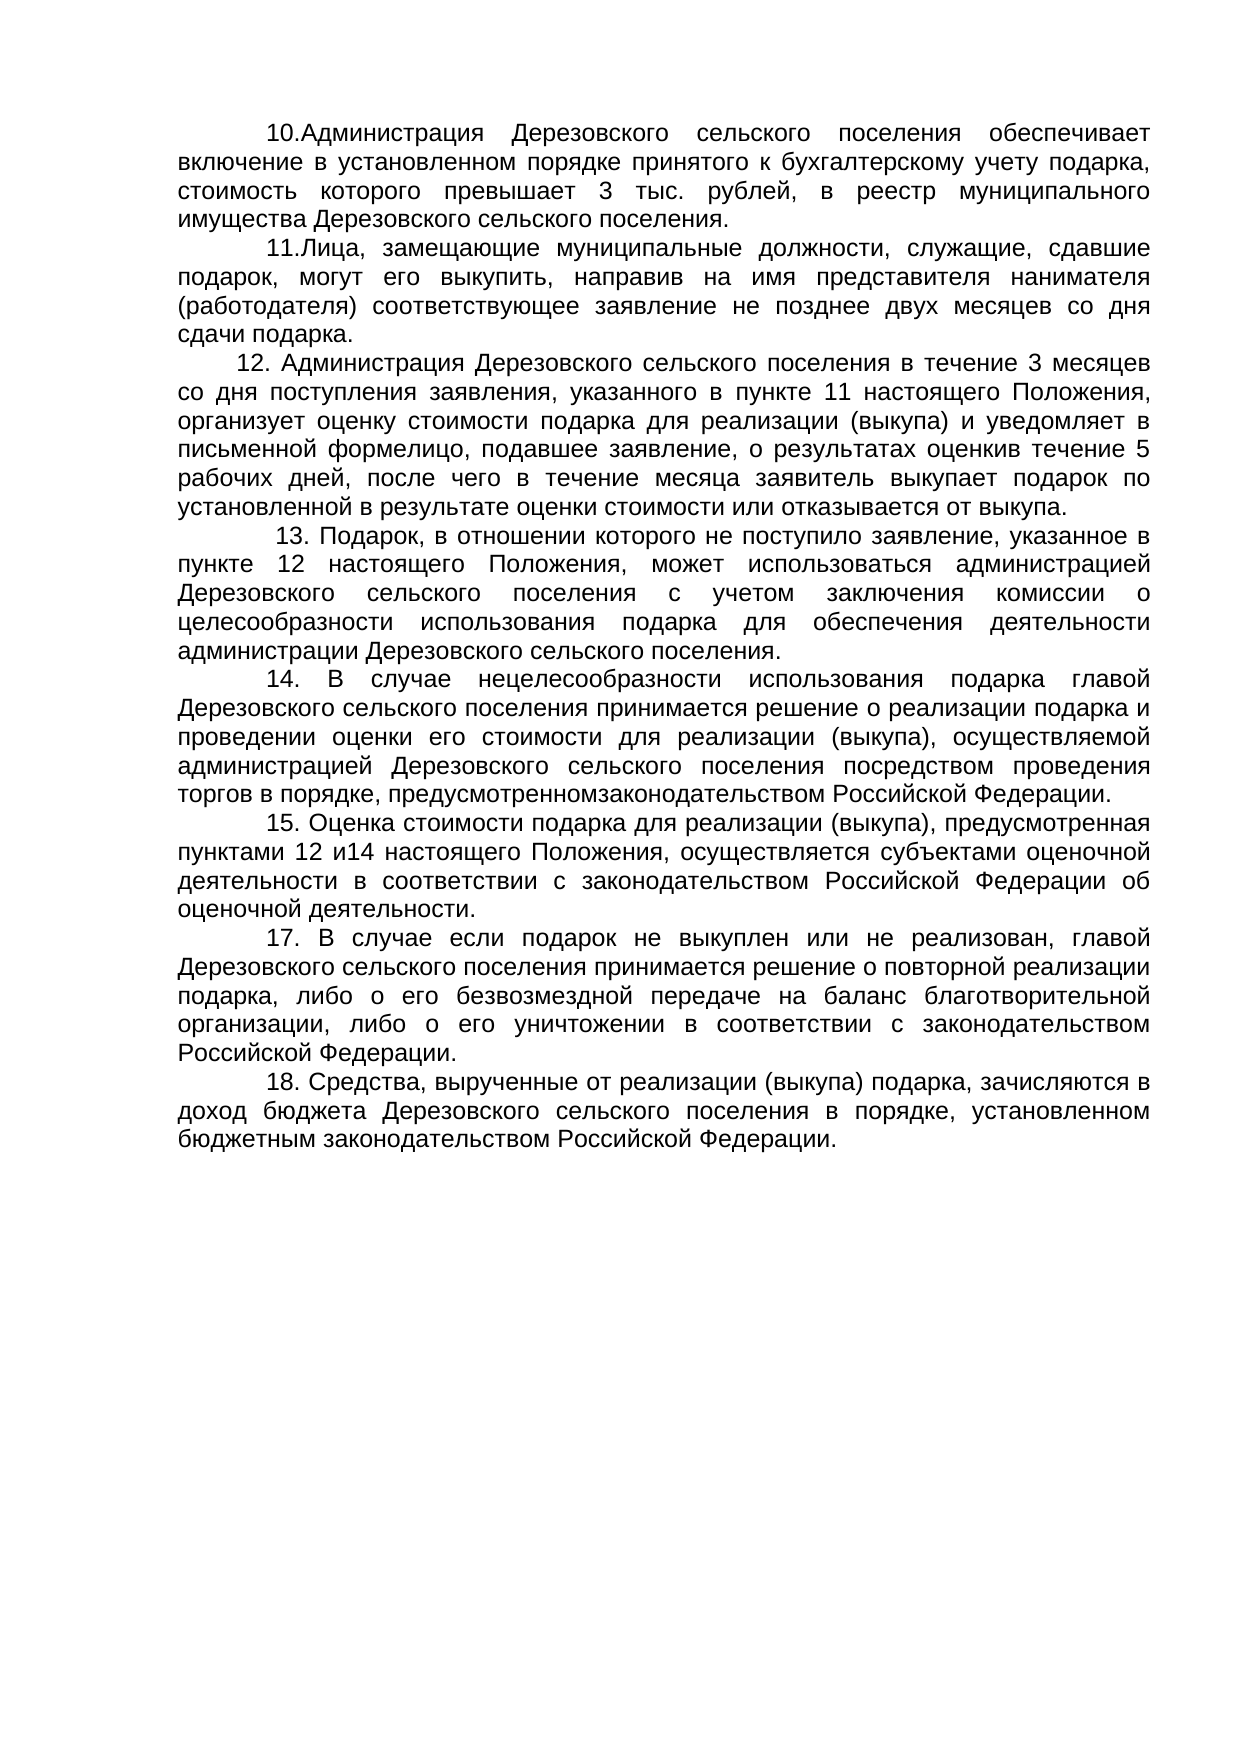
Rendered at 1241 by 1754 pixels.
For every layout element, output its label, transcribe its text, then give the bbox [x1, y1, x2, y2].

text 14. В случае нецелесообразности использования подарка главой Дерезовского сельского поселения принимается решение о реализации подарка и проведении оценки его стоимости для реализации (выкупа), осуществляемой администрацией Дерезовского сельского поселения посредством проведения торгов в порядке, предусмотренномзаконодательством Российской Федерации. [177, 664, 1152, 808]
text 18. Средства, вырученные от реализации (выкупа) подарка, зачисляются в доход бюджета Дерезовского сельского поселения в порядке, установленном бюджетным законодательством Российской Федерации. [177, 1067, 1152, 1153]
text 11.Лица, замещающие муниципальные должности, служащие, сдавшие подарок, могут его выкупить, направив на имя представителя нанимателя (работодателя) соответствующее заявление не позднее двух месяцев со дня сдачи подарка. [177, 233, 1152, 348]
text 17. В случае если подарок не выкуплен или не реализован, главой Дерезовского сельского поселения принимается решение о повторной реализации подарка, либо о его безвозмездной передаче на баланс благотворительной организации, либо о его уничтожении в соответствии с законодательством Российской Федерации. [177, 923, 1152, 1067]
text 13. Подарок, в отношении которого не поступило заявление, указанное в пункте 12 настоящего Положения, может использоваться администрацией Дерезовского сельского поселения с учетом заключения комиссии о целесообразности использования подарка для обеспечения деятельности администрации Дерезовского сельского поселения. [177, 521, 1152, 664]
text 12. Администрация Дерезовского сельского поселения в течение 3 месяцев со дня поступления заявления, указанного в пункте 11 настоящего Положения, организует оценку стоимости подарка для реализации (выкупа) и уведомляет в письменной формелицо, подавшее заявление, о результатах оценкив течение 5 рабочих дней, после чего в течение месяца заявитель выкупает подарок по установленной в результате оценки стоимости или отказывается от выкупа. [177, 348, 1152, 521]
text 10.Администрация Дерезовского сельского поселения обеспечивает включение в установленном порядке принятого к бухгалтерскому учету подарка, стоимость которого превышает 3 тыс. рублей, в реестр муниципального имущества Дерезовского сельского поселения. [177, 118, 1152, 233]
text 15. Оценка стоимости подарка для реализации (выкупа), предусмотренная пунктами 12 и14 настоящего Положения, осуществляется субъектами оценочной деятельности в соответствии с законодательством Российской Федерации об оценочной деятельности. [177, 808, 1152, 923]
